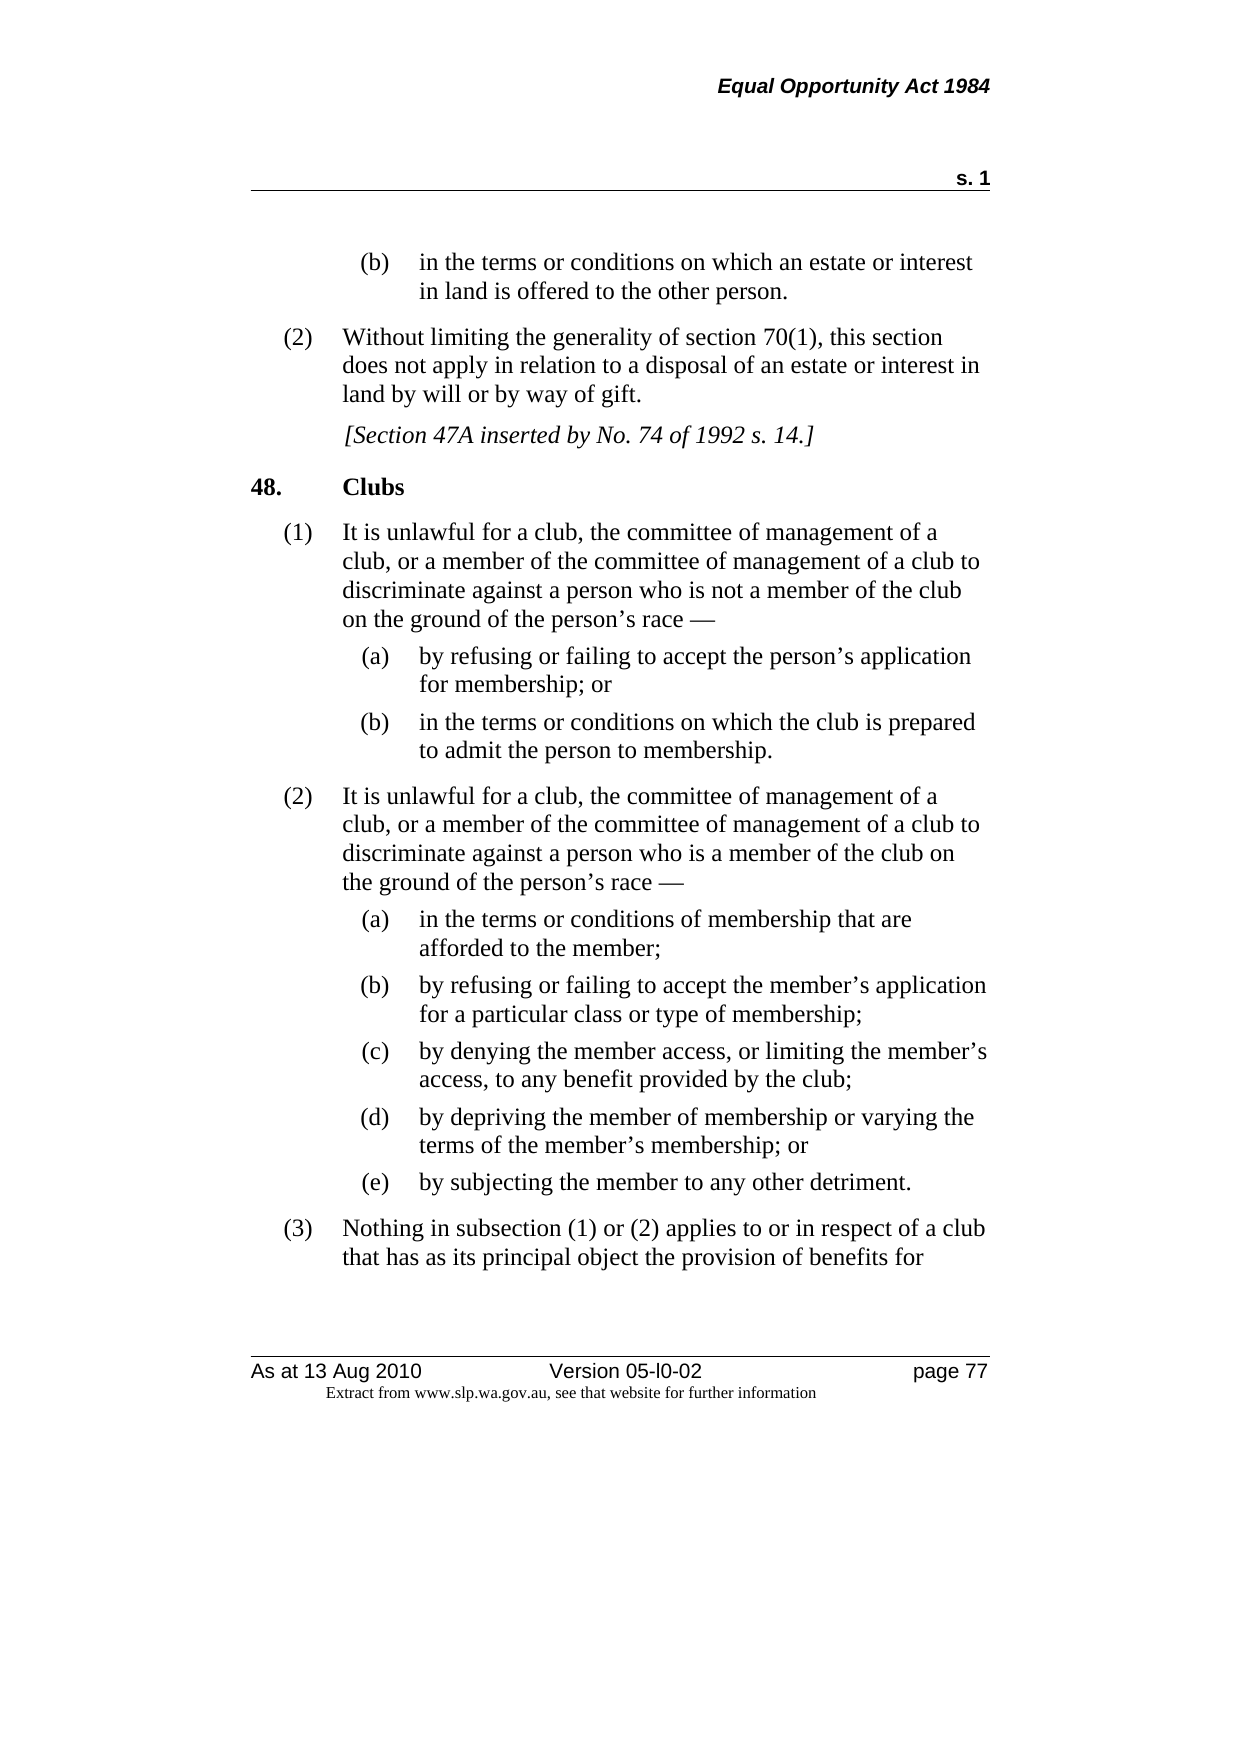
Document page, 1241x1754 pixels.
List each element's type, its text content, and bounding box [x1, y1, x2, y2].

subtitle 48. Clubs [251, 472, 990, 501]
text (d) by depriving the member of membership or varying the terms of the member’s membership; or [251, 1102, 990, 1159]
text (2) It is unlawful for a club, the committee of management of a club, or a member of the committee of management of a club to discriminate against a person who is a member of the club on the ground of the person’s race — [251, 781, 990, 896]
text (b) in the terms or conditions on which an estate or interest in land is offered to the other person. [251, 247, 990, 305]
text [Section 47A inserted by No. 74 of 1992 s. 14.] [251, 420, 990, 449]
text (2) Without limiting the generality of section 70(1), this section does not apply in relation to a disposal of an estate or interest in land by will or by way of gift. [251, 322, 990, 408]
text (b) in the terms or conditions on which the club is prepared to admit the person to membership. [251, 707, 990, 764]
text (e) by subjecting the member to any other detriment. [251, 1167, 990, 1196]
text (b) by refusing or failing to accept the member’s application for a particular class or type of membership; [251, 970, 990, 1027]
text (a) in the terms or conditions of membership that are afforded to the member; [251, 904, 990, 962]
text (1) It is unlawful for a club, the committee of management of a club, or a member of the committee of management of a club to discriminate against a person who is not a member of the club on the ground of the person’s race — [251, 517, 990, 632]
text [251, 1213, 990, 1270]
text (c) by denying the member access, or limiting the member’s access, to any benefit provided by the club; [251, 1036, 990, 1093]
text (a) by refusing or failing to accept the person’s application for membership; or [251, 641, 990, 698]
